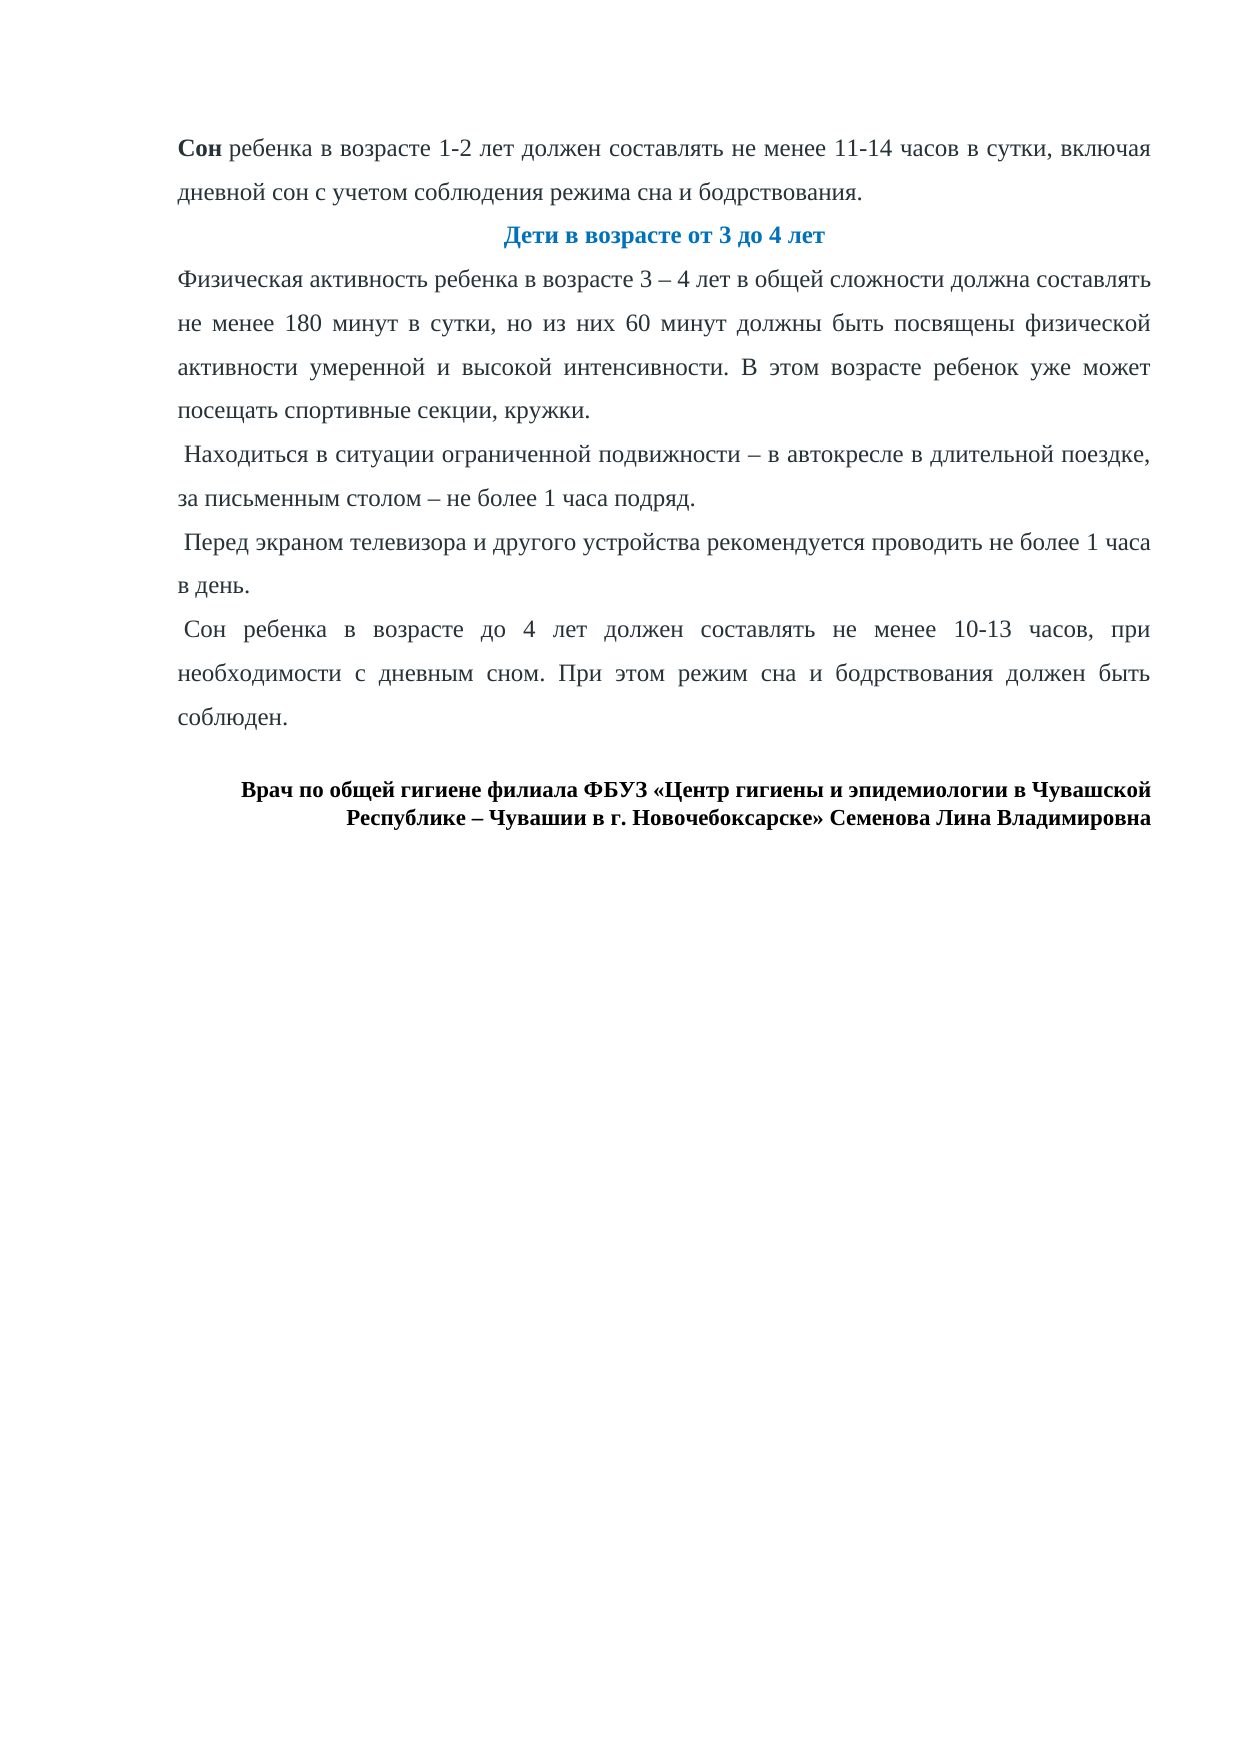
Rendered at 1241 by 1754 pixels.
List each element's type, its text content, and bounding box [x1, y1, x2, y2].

text Сон ребенка в возрасте 1-2 лет должен составлять не менее 11-14 часов в сутки, включая дневной сон с учетом соблюдения режима сна и бодрствования. [177, 118, 1152, 206]
text Врач по общей гигиене филиала ФБУЗ «Центр гигиены и эпидемиологии в Чувашской Республике – Чувашии в г. Новочебоксарске» Семенова Лина Владимировна [177, 776, 1152, 831]
text Физическая активность ребенка в возрасте 3 – 4 лет в общей сложности должна составлять не менее 180 минут в сутки, но из них 60 минут должны быть посвящены физической активности умеренной и высокой интенсивности. В этом возрасте ребенок уже может посещать спортивные секции, кружки. [177, 249, 1152, 424]
text Сон ребенка в возрасте до 4 лет должен составлять не менее 10-13 часов, при необходимости с дневным сном. При этом режим сна и бодрствования должен быть соблюден. [177, 599, 1152, 731]
text Находиться в ситуации ограниченной подвижности – в автокресле в длительной поездке, за письменным столом – не более 1 часа подряд. [177, 424, 1152, 512]
text Дети в возрасте от 3 до 4 лет [177, 206, 1152, 249]
text Перед экраном телевизора и другого устройства рекомендуется проводить не более 1 часа в день. [177, 512, 1152, 599]
